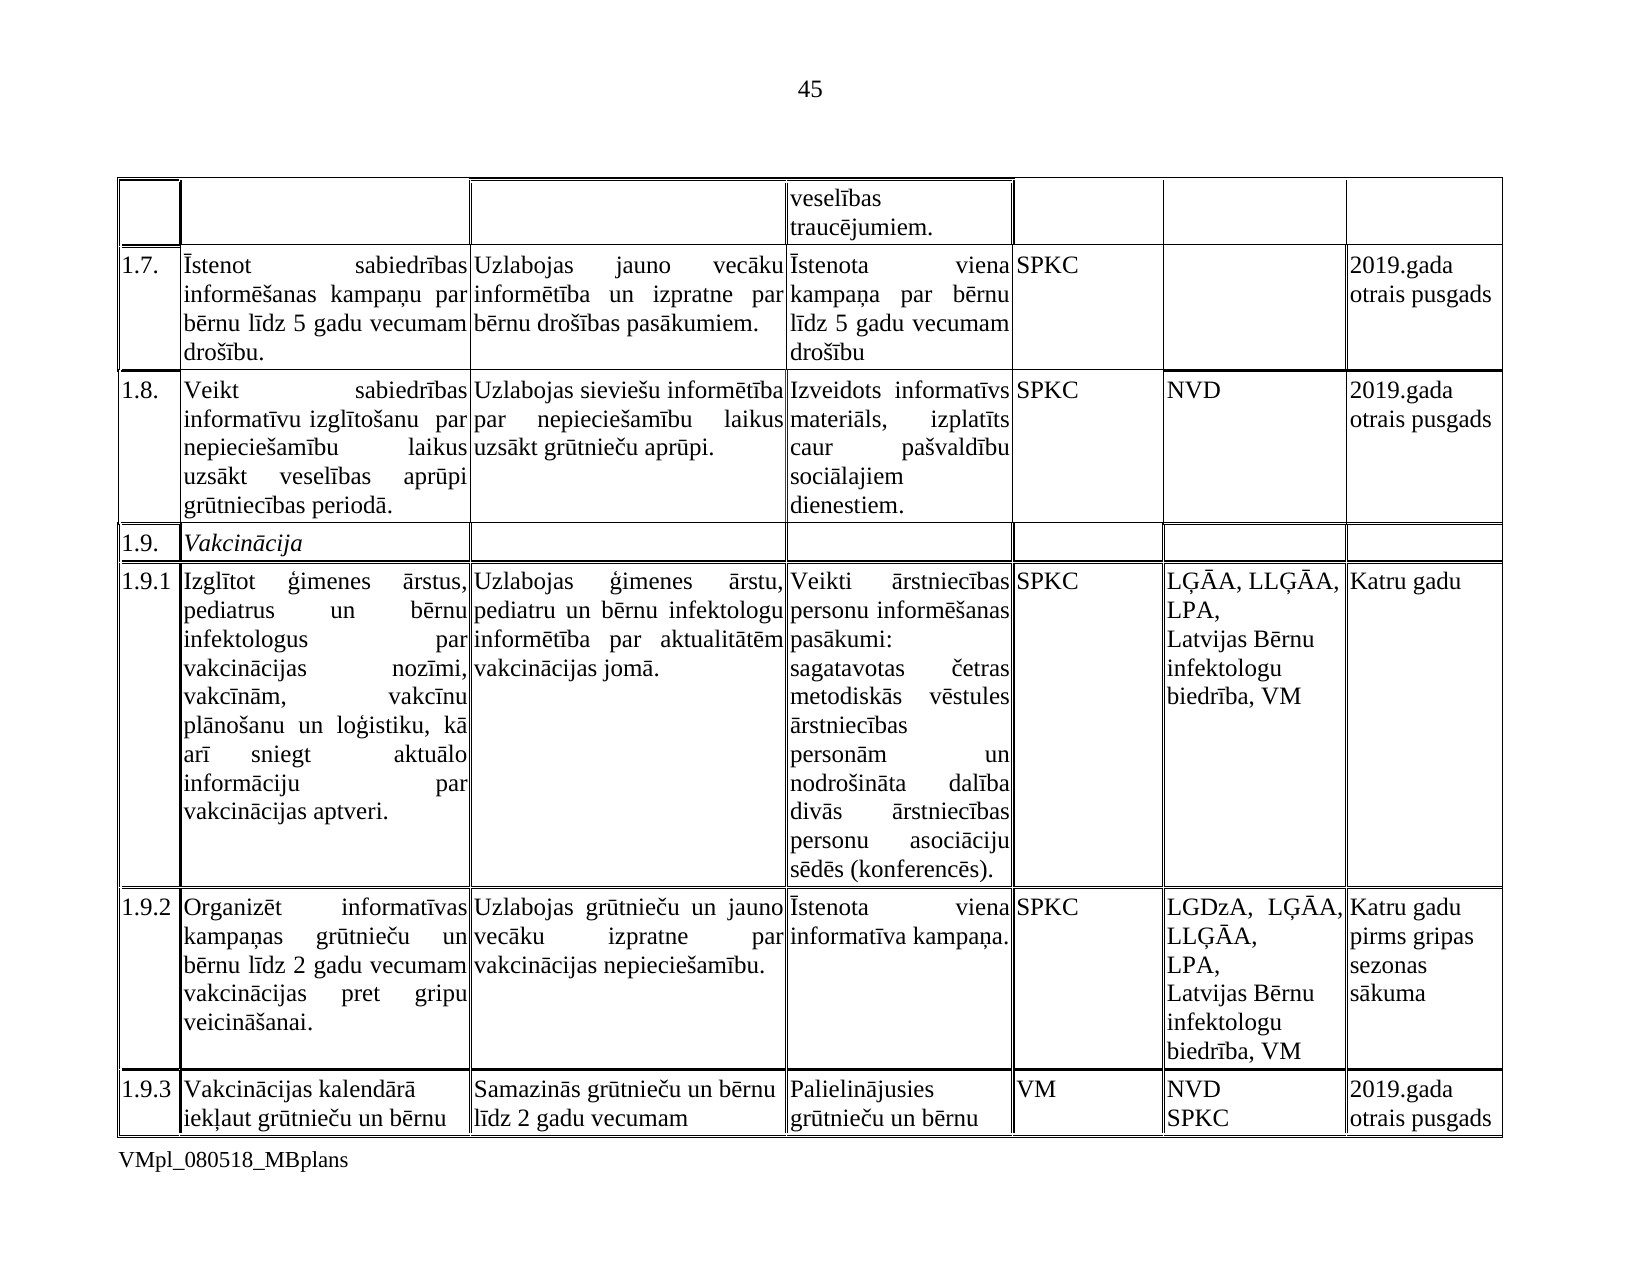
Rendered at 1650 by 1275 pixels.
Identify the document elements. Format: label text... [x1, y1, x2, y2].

table_cell 1.8. [119, 369, 180, 522]
table_cell 1.9.1 [120, 560, 179, 886]
table_cell 2019.gada otrais pusgads [1348, 245, 1502, 369]
table_cell Veikti ārstniecības personu informēšanas pasākumi: sagatavotas četras metodiskās vēstules ārstniecības personām un nodrošināta dalība divās ārstniecības personu asociāciju sēdēs (konferencēs). [788, 564, 1011, 886]
table_cell 1.7. [120, 244, 180, 369]
table_cell SPKC [1013, 370, 1163, 522]
table_cell Katru gadu [1348, 564, 1502, 886]
table_cell 1.9.2 [118, 886, 180, 1068]
table_cell LGDzA, LĢĀA, LLĢĀA, LPA, Latvijas Bērnu infektologu biedrība, VM [1165, 889, 1345, 1068]
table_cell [180, 1071, 471, 1135]
table_cell [1165, 525, 1345, 560]
table_cell 1.9.3 [118, 1068, 180, 1135]
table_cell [787, 179, 1013, 244]
table_cell 2019.gada otrais pusgads [1347, 372, 1502, 522]
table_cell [471, 1071, 787, 1135]
table_cell Īstenot sabiedrības informēšanas kampaņu par bērnu līdz 5 gadu vecumam drošību. [181, 245, 470, 369]
table_cell [1348, 525, 1502, 560]
table_cell LĢĀA, LLĢĀA, LPA, Latvijas Bērnu infektologu biedrība, VM [1165, 564, 1345, 886]
table_cell Vakcinācija [182, 523, 469, 560]
table_cell [1015, 523, 1162, 560]
table_cell Uzlabojas jauno vecāku informētība un izpratne par bērnu drošības pasākumiem. [471, 245, 786, 369]
table_cell Uzlabojas grūtnieču un jauno vecāku izpratne par vakcinācijas nepieciešamību. [472, 889, 785, 1068]
table_cell [472, 523, 785, 560]
table_cell Veikt sabiedrības informatīvu izglītošanu par nepieciešamību laikus uzsākt veselības aprūpi grūtniecības periodā. [181, 370, 470, 522]
table_cell NVD SPKC [1164, 1071, 1346, 1135]
table_cell Izveidots informatīvs materiāls, izplatīts caur pašvaldību sociālajiem dienestiem. [788, 370, 1012, 522]
table_cell Organizēt informatīvas kampaņas grūtnieču un bērnu līdz 2 gadu vecumam vakcinācijas pret gripu veicināšanai. [182, 889, 469, 1068]
table_cell SPKC [1015, 564, 1162, 886]
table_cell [787, 1068, 1013, 1135]
table_cell VM [1013, 1071, 1163, 1135]
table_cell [1346, 1071, 1502, 1135]
table_cell Katru gadu pirms gripas sezonas sākuma [1348, 889, 1502, 1068]
table_cell Izglītot ģimenes ārstus, pediatrus un bērnu infektologus par vakcinācijas nozīmi, vakcīnām, vakcīnu plānošanu un loģistiku, kā arī sniegt aktuālo informāciju par vakcinācijas aptveri. [182, 564, 469, 886]
table_cell SPKC [1015, 889, 1162, 1068]
table_cell Uzlabojas ģimenes ārstu, pediatru un bērnu infektologu informētība par aktualitātēm vakcinācijas jomā. [472, 564, 785, 886]
table_cell [1164, 245, 1345, 369]
table_cell SPKC [1013, 245, 1163, 369]
table_cell Īstenota viena kampaņa par bērnu līdz 5 gadu vecumam drošību [787, 245, 1012, 369]
table_cell [788, 523, 1011, 560]
table_cell Īstenota viena informatīva kampaņa. [788, 889, 1011, 1068]
table_cell Uzlabojas sieviešu informētība par nepieciešamību laikus uzsākt grūtnieču aprūpi. [471, 370, 785, 522]
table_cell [471, 181, 787, 244]
table_cell NVD [1164, 372, 1346, 522]
table_cell 1.9. [119, 522, 180, 560]
